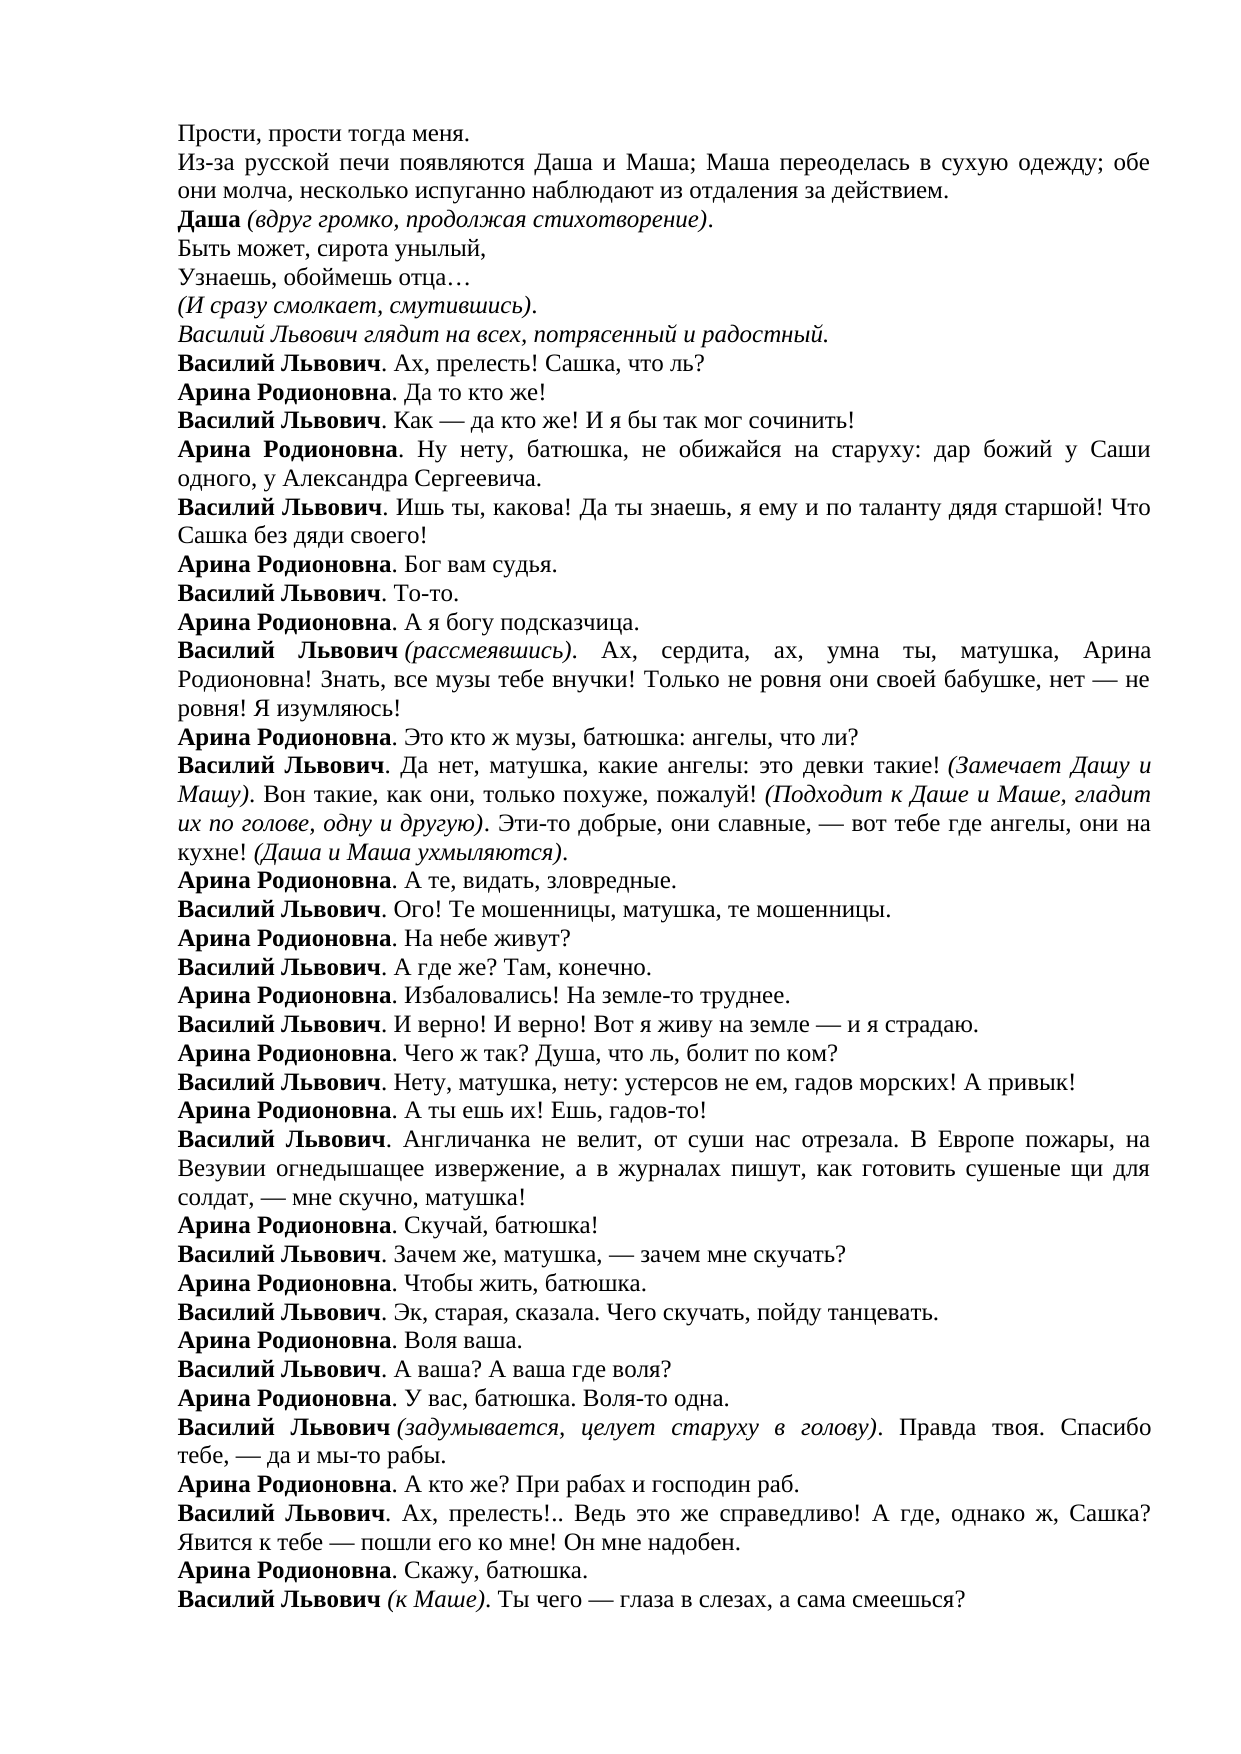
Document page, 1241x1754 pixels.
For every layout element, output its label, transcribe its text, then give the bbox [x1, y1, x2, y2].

text Василий Львович (рассмеявшись). Ах, сердита, ах, умна ты, матушка, Арина Родионовна! Знать, все музы тебе внучки! Только не ровня они своей бабушке, нет — не ровня! Я изумляюсь! [177, 636, 1152, 722]
text Василий Львович. Ого! Те мошенницы, матушка, те мошенницы. [177, 894, 1152, 923]
text Василий Львович. Ах, прелесть! Сашка, что ль? [177, 348, 1152, 377]
text Василий Львович. Нету, матушка, нету: устерсов не ем, гадов морских! А привык! [177, 1067, 1152, 1096]
text Арина Родионовна. А ты ешь их! Ешь, гадов-то! [177, 1096, 1152, 1124]
text Быть может, сирота унылый, [177, 233, 1152, 262]
text Василий Львович. Ишь ты, какова! Да ты знаешь, я ему и по таланту дядя старшой! Что Сашка без дяди своего! [177, 492, 1152, 549]
text Василий Львович. Зачем же, матушка, — зачем мне скучать? [177, 1239, 1152, 1268]
text Арина Родионовна. Скажу, батюшка. [177, 1556, 1152, 1584]
text Арина Родионовна. А кто же? При рабах и господин раб. [177, 1469, 1152, 1498]
text Арина Родионовна. Скучай, батюшка! [177, 1211, 1152, 1239]
text Арина Родионовна. Бог вам судья. [177, 549, 1152, 578]
text (И сразу смолкает, смутившись). [177, 291, 1152, 319]
text Арина Родионовна. На небе живут? [177, 923, 1152, 952]
text Василий Львович. Эк, старая, сказала. Чего скучать, пойду танцевать. [177, 1297, 1152, 1326]
text Василий Львович (к Маше). Ты чего — глаза в слезах, а сама смеешься? [177, 1584, 1152, 1613]
text Арина Родионовна. Воля ваша. [177, 1326, 1152, 1354]
text Василий Львович. И верно! И верно! Вот я живу на земле — и я страдаю. [177, 1009, 1152, 1038]
text Арина Родионовна. Чтобы жить, батюшка. [177, 1268, 1152, 1297]
text Василий Львович. То-то. [177, 578, 1152, 607]
text Арина Родионовна. Это кто ж музы, батюшка: ангелы, что ли? [177, 722, 1152, 751]
text Из-за русской печи появляются Даша и Маша; Маша переоделась в сухую одежду; обе они молча, несколько испуганно наблюдают из отдаления за действием. [177, 147, 1152, 204]
text Арина Родионовна. У вас, батюшка. Воля-то одна. [177, 1383, 1152, 1412]
text Арина Родионовна. Ну нету, батюшка, не обижайся на старуху: дар божий у Саши одного, у Александра Сергеевича. [177, 434, 1152, 492]
text Арина Родионовна. А те, видать, зловредные. [177, 866, 1152, 894]
text Василий Львович. Как — да кто же! И я бы так мог сочинить! [177, 406, 1152, 434]
text Василий Львович глядит на всех, потрясенный и радостный. [177, 319, 1152, 348]
text Арина Родионовна. А я богу подсказчица. [177, 607, 1152, 636]
text Василий Львович (задумывается, целует старуху в голову). Правда твоя. Спасибо тебе, — да и мы-то рабы. [177, 1412, 1152, 1469]
text Василий Львович. Англичанка не велит, от суши нас отрезала. В Европе пожары, на Везувии огнедышащее извержение, а в журналах пишут, как готовить сушеные щи для солдат, — мне скучно, матушка! [177, 1124, 1152, 1211]
text Арина Родионовна. Да то кто же! [177, 377, 1152, 406]
text Арина Родионовна. Избаловались! На земле-то труднее. [177, 981, 1152, 1009]
text Даша (вдруг громко, продолжая стихотворение). [177, 204, 1152, 233]
text Василий Львович. Да нет, матушка, какие ангелы: это девки такие! (Замечает Дашу и Машу). Вон такие, как они, только похуже, пожалуй! (Подходит к Даше и Маше, гладит их по голове, одну и другую). Эти-то добрые, они славные, — вот тебе где ангелы, они на кухне! (Даша и Маша ухмыляются). [177, 751, 1152, 866]
text Узнаешь, обоймешь отца… [177, 262, 1152, 291]
text Арина Родионовна. Чего ж так? Душа, что ль, болит по ком? [177, 1038, 1152, 1067]
text Василий Львович. А ваша? А ваша где воля? [177, 1354, 1152, 1383]
text Василий Львович. Ах, прелесть!.. Ведь это же справедливо! А где, однако ж, Сашка? Явится к тебе — пошли его ко мне! Он мне надобен. [177, 1498, 1152, 1556]
text Василий Львович. А где же? Там, конечно. [177, 952, 1152, 981]
text Прости, прости тогда меня. [177, 118, 1152, 147]
